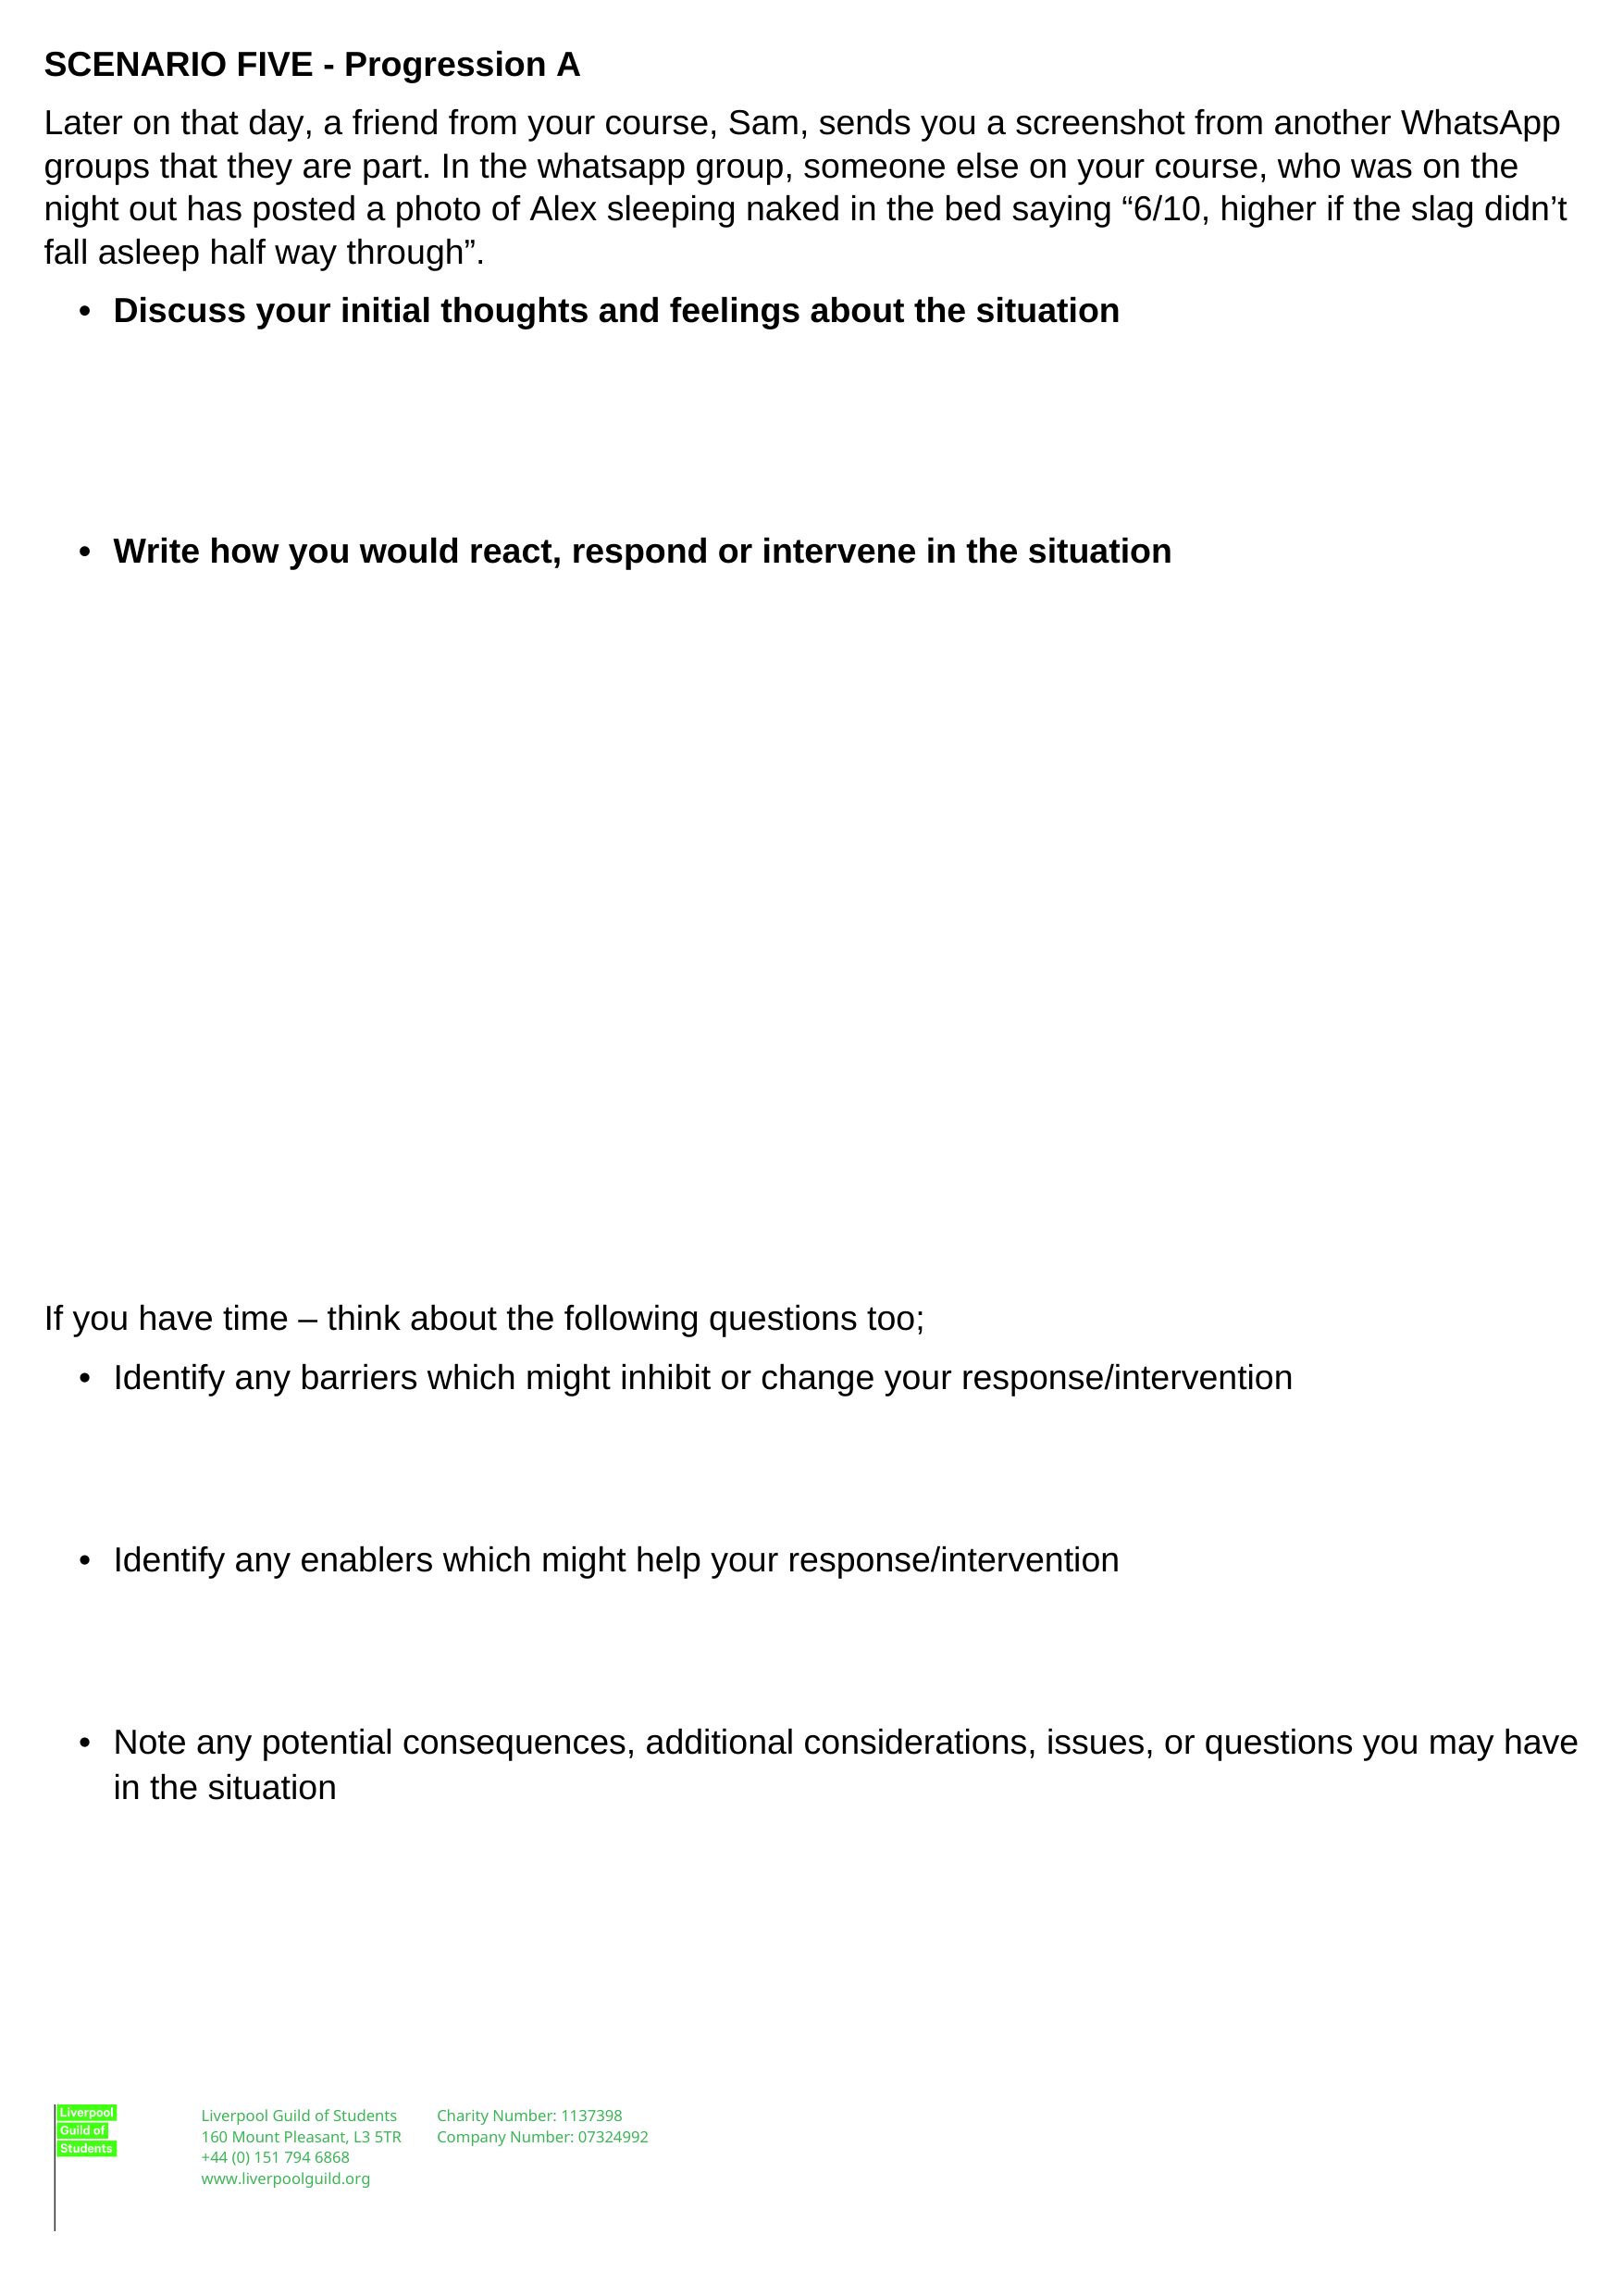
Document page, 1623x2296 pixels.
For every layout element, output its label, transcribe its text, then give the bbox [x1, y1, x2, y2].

text If you have time – think about the following questions too; [43, 1298, 1580, 1338]
list Note any potential consequences, additional considerations, issues, or questions you may have in the situation [79, 1721, 1580, 1806]
text SCENARIO FIVE - Progression A [43, 43, 1580, 83]
list Identify any barriers which might inhibit or change your response/intervention [79, 1357, 1580, 1396]
list Discuss your initial thoughts and feelings about the situation [79, 290, 1580, 330]
list Identify any enablers which might help your response/intervention [79, 1539, 1580, 1579]
text Later on that day, a friend from your course, Sam, sends you a screenshot from another WhatsApp groups that they are part. In the whatsapp group, someone else on your course, who was on the night out has posted a photo of Alex sleeping naked in the bed saying “6/10, higher if the slag didn’t fall asleep half way through”. [43, 103, 1580, 271]
picture [54, 2104, 118, 2231]
list Write how you would react, respond or intervene in the situation [79, 530, 1580, 571]
